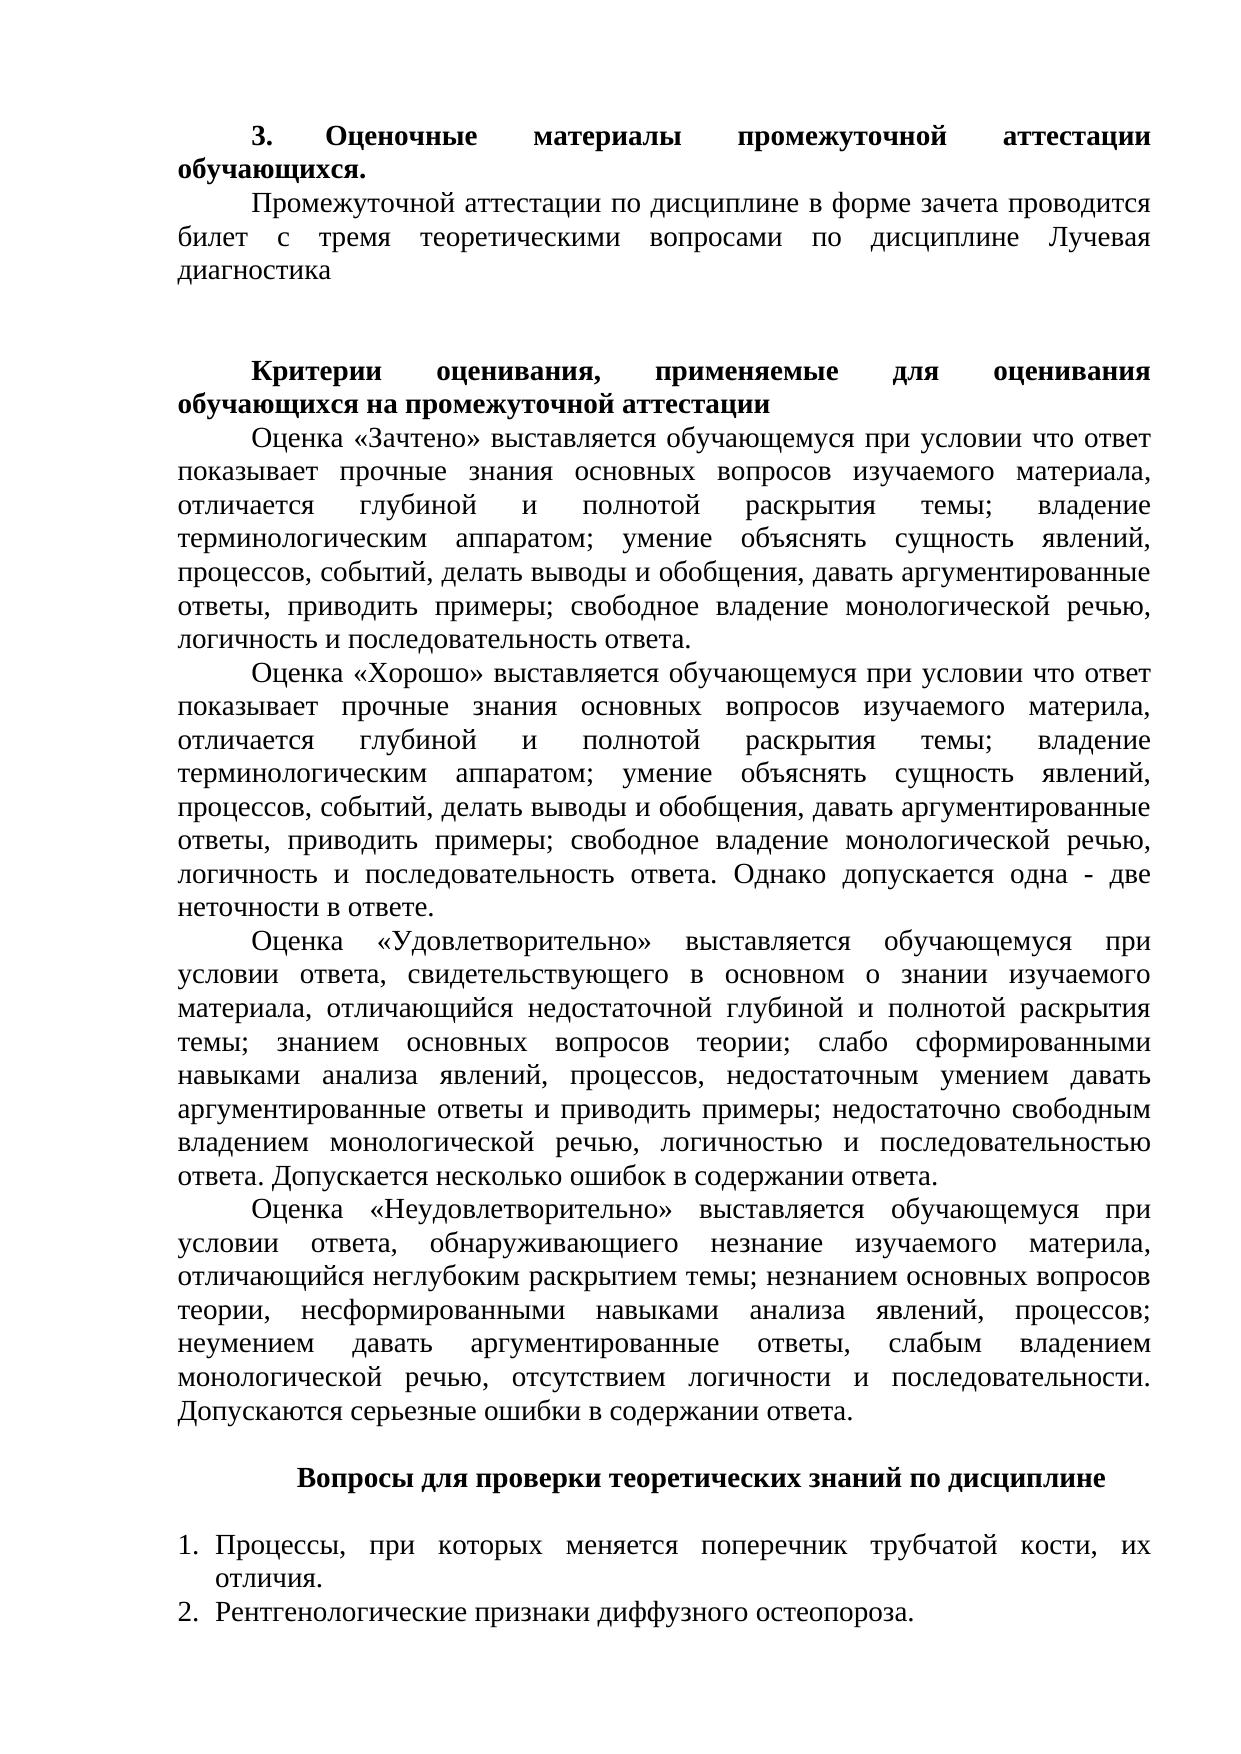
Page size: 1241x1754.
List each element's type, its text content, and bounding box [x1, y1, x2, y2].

list Оценка «Хорошо» выставляется обучающемуся при условии что ответ показывает прочные знания основных вопросов изучаемого материла, отличается глубиной и полнотой раскрытия темы; владение терминологическим аппаратом; умение объяснять сущность явлений, процессов, событий, делать выводы и обобщения, давать аргументированные ответы, приводить примеры; свободное владение монологической речью, логичность и последовательность ответа. Однако допускается одна - две неточности в ответе. [177, 655, 1152, 923]
list Оценка «Неудовлетворительно» выставляется обучающемуся при условии ответа, обнаруживающиего незнание изучаемого материла, отличающийся неглубоким раскрытием темы; незнанием основных вопросов теории, несформированными навыками анализа явлений, процессов; неумением давать аргументированные ответы, слабым владением монологической речью, отсутствием логичности и последовательности. Допускаются серьезные ошибки в содержании ответа. [177, 1191, 1152, 1426]
list Процессы, при которых меняется поперечник трубчатой кости, их отличия. [177, 1527, 1152, 1594]
list Оценка «Удовлетворительно» выставляется обучающемуся при условии ответа, свидетельствующего в основном о знании изучаемого материала, отличающийся недостаточной глубиной и полнотой раскрытия темы; знанием основных вопросов теории; слабо сформированными навыками анализа явлений, процессов, недостаточным умением давать аргументированные ответы и приводить примеры; недостаточно свободным владением монологической речью, логичностью и последовательностью ответа. Допускается несколько ошибок в содержании ответа. [177, 923, 1152, 1191]
list Промежуточной аттестации по дисциплине в форме зачета проводится билет с тремя теоретическими вопросами по дисциплине Лучевая диагностика [177, 185, 1152, 286]
list Оценочные материалы промежуточной аттестации обучающихся. [177, 118, 1152, 185]
list Критерии оценивания, применяемые для оценивания обучающихся на промежуточной аттестации [177, 353, 1152, 420]
list Рентгенологические признаки диффузного остеопороза. [177, 1594, 1152, 1627]
list Вопросы для проверки теоретических знаний по дисциплине [177, 1460, 1152, 1493]
list Оценка «Зачтено» выставляется обучающемуся при условии что ответ показывает прочные знания основных вопросов изучаемого материала, отличается глубиной и полнотой раскрытия темы; владение терминологическим аппаратом; умение объяснять сущность явлений, процессов, событий, делать выводы и обобщения, давать аргументированные ответы, приводить примеры; свободное владение монологической речью, логичность и последовательность ответа. [177, 420, 1152, 655]
